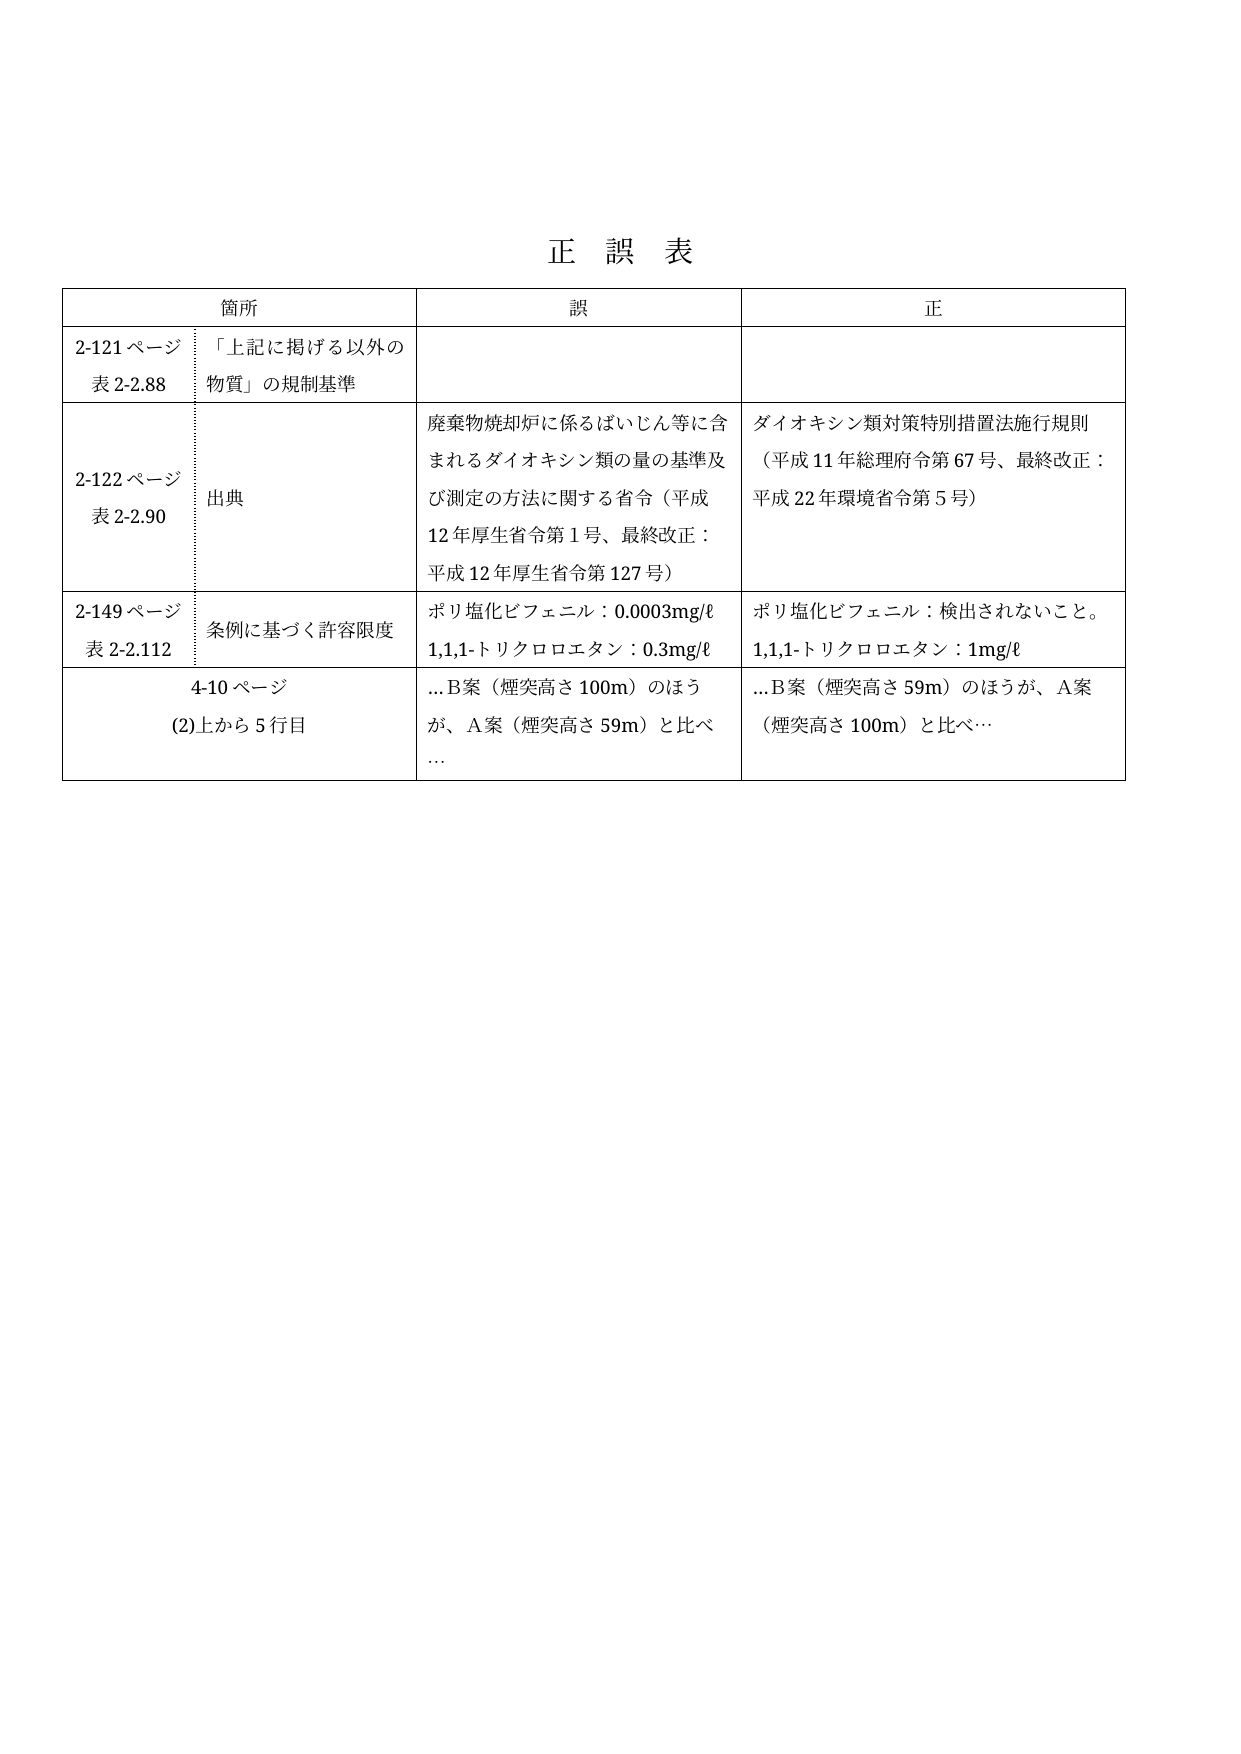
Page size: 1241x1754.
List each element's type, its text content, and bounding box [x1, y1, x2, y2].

table_cell …Ｂ案（煙突高さ100m）のほうが、Ａ案（煙突高さ59m）と比べ… [417, 668, 741, 780]
table_header 誤 [417, 289, 741, 326]
table_cell ダイオキシン類対策特別措置法施行規則（平成11年総理府令第67号、最終改正：平成22年環境省令第５号） [742, 403, 1125, 591]
table_cell 条例に基づく許容限度 [195, 592, 416, 667]
table_header 箇所 [63, 289, 416, 326]
table_cell 「上記に掲げる以外の物質」の規制基準 [195, 327, 416, 402]
table_cell [417, 327, 741, 402]
table_cell 2-121ページ 表2-2.88 [63, 327, 195, 402]
table_cell 廃棄物焼却炉に係るばいじん等に含まれるダイオキシン類の量の基準及び測定の方法に関する省令（平成12年厚生省令第１号、最終改正：平成12年厚生省令第127号） [417, 403, 741, 591]
table_cell 4-10ページ (2)上から5行目 [63, 668, 416, 780]
table_cell …Ｂ案（煙突高さ59m）のほうが、Ａ案（煙突高さ100m）と比べ… [742, 668, 1125, 780]
table_cell ポリ塩化ビフェニル：検出されないこと。 1,1,1-トリクロロエタン：1mg/ℓ [742, 592, 1125, 667]
table_cell [742, 327, 1125, 402]
text 正 誤 表 [177, 213, 1063, 288]
table_cell 2-149ページ 表 2-2.112 [63, 592, 195, 667]
table_cell 出典 [195, 403, 416, 591]
table_cell 2-122ページ 表2-2.90 [63, 403, 195, 591]
table_cell ポリ塩化ビフェニル：0.0003mg/ℓ 1,1,1-トリクロロエタン：0.3mg/ℓ [417, 592, 741, 667]
table_header 正 [742, 289, 1125, 326]
